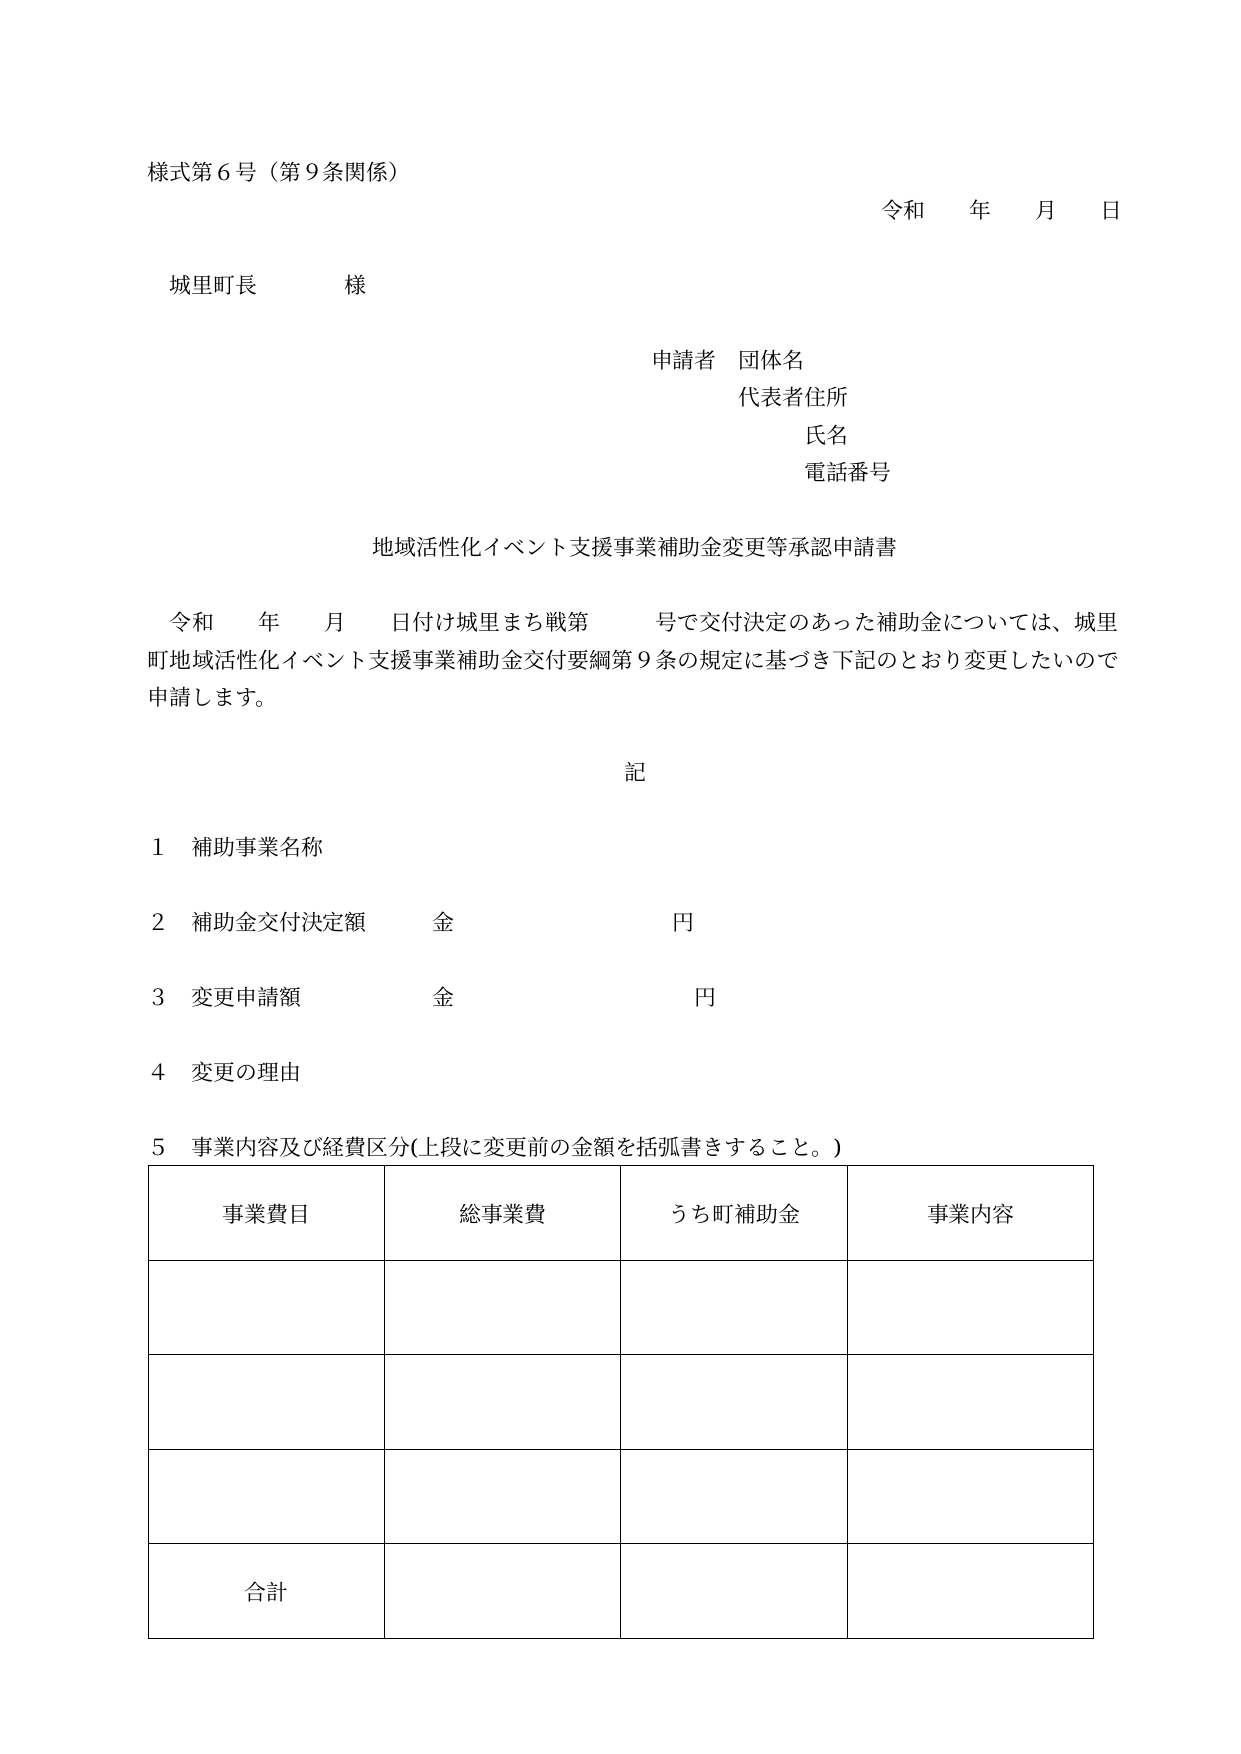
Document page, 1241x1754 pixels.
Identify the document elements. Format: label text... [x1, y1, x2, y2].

text 地域活性化イベント支援事業補助金変更等承認申請書 [148, 527, 1122, 565]
text ２ 補助金交付決定額 金 円 [148, 902, 1122, 940]
text １ 補助事業名称 [148, 827, 1122, 865]
table_cell [385, 1261, 620, 1354]
table_cell [848, 1544, 1093, 1637]
table_header うち町補助金 [621, 1166, 847, 1259]
text 氏名 [148, 415, 1122, 452]
table_cell [149, 1261, 384, 1354]
table_cell [385, 1450, 620, 1543]
table_header 事業内容 [848, 1166, 1093, 1259]
text 令和 年 月 日 [148, 190, 1122, 227]
table_cell [621, 1355, 847, 1448]
table_cell [149, 1450, 384, 1543]
text 申請者 団体名 [148, 340, 1122, 377]
table_cell [621, 1544, 847, 1637]
text 城里町長 様 [148, 265, 1122, 302]
text ４ 変更の理由 [148, 1052, 1122, 1090]
text ３ 変更申請額 金 円 [148, 977, 1122, 1015]
table_cell [385, 1355, 620, 1448]
table_header 事業費目 [149, 1166, 384, 1259]
table_cell [848, 1261, 1093, 1354]
table_cell [848, 1450, 1093, 1543]
table_cell [149, 1355, 384, 1448]
text 記 [148, 752, 1122, 790]
text 代表者住所 [148, 377, 1122, 415]
text ５ 事業内容及び経費区分(上段に変更前の金額を括弧書きすること。) [148, 1127, 1122, 1165]
table_cell [385, 1544, 620, 1637]
text 令和 年 月 日付け城里まち戦第 号で交付決定のあった補助金については、城里町地域活性化イベント支援事業補助金交付要綱第９条の規定に基づき下記のとおり変更したいので申請します。 [148, 602, 1122, 715]
table_cell [621, 1450, 847, 1543]
text 電話番号 [148, 452, 1122, 490]
table_cell [621, 1261, 847, 1354]
text 様式第６号（第９条関係） [148, 152, 1122, 190]
table_header 総事業費 [385, 1166, 620, 1259]
table_cell 合計 [149, 1544, 384, 1637]
table_cell [848, 1355, 1093, 1448]
